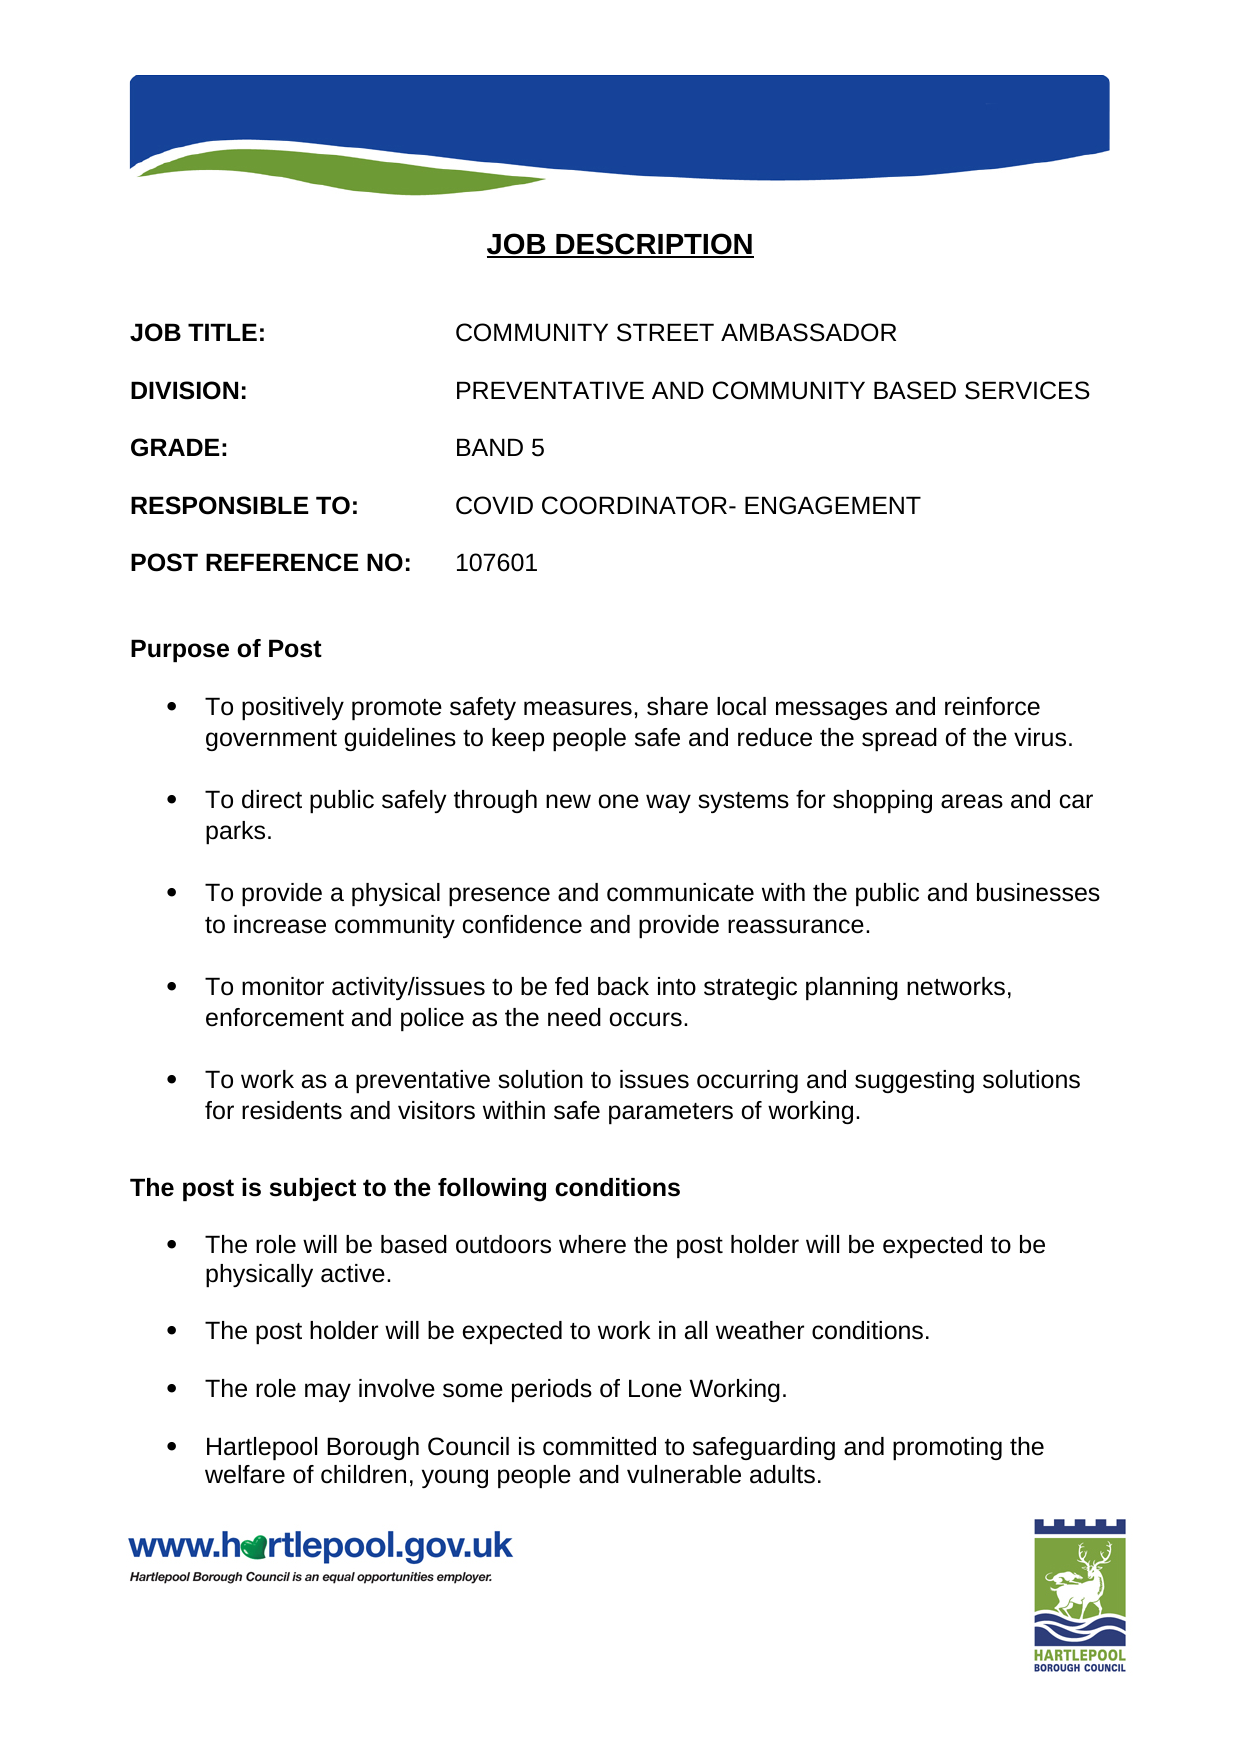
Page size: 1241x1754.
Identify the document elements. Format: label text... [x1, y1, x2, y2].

text JOB TITLE: COMMUNITY STREET AMBASSADOR [130, 318, 1110, 347]
list To work as a preventative solution to issues occurring and suggesting solutions for residents and visitors within safe parameters of working. [167, 1065, 1110, 1125]
list To provide a physical presence and communicate with the public and businesses to increase community confidence and provide reassurance. [167, 878, 1110, 938]
text GRADE: BAND 5 [130, 433, 1110, 462]
subtitle Purpose of Post [130, 634, 1110, 663]
list To positively promote safety measures, share local messages and reinforce government guidelines to keep people safe and reduce the spread of the virus. [167, 692, 1110, 752]
picture [129, 75, 1110, 199]
list To monitor activity/issues to be fed back into strategic planning networks, enforcement and police as the need occurs. [167, 972, 1110, 1032]
text The post is subject to the following conditions [130, 1172, 1110, 1201]
text RESPONSIBLE TO: COVID COORDINATOR- ENGAGEMENT [130, 491, 1110, 519]
text POST REFERENCE NO: 107601 [130, 548, 1110, 577]
list The post holder will be expected to work in all weather conditions. [167, 1316, 1110, 1345]
list To direct public safely through new one way systems for shopping areas and car parks. [167, 785, 1110, 845]
list The role will be based outdoors where the post holder will be expected to be physically active. [167, 1230, 1110, 1288]
text DIVISION: PREVENTATIVE AND COMMUNITY BASED SERVICES [130, 376, 1110, 404]
list The role may involve some periods of Lone Working. [167, 1374, 1110, 1403]
list Hartlepool Borough Council is committed to safeguarding and promoting the welfare of children, young people and vulnerable adults. [167, 1432, 1110, 1489]
picture [70, 1516, 1190, 1679]
text JOB DESCRIPTION [130, 227, 1110, 261]
